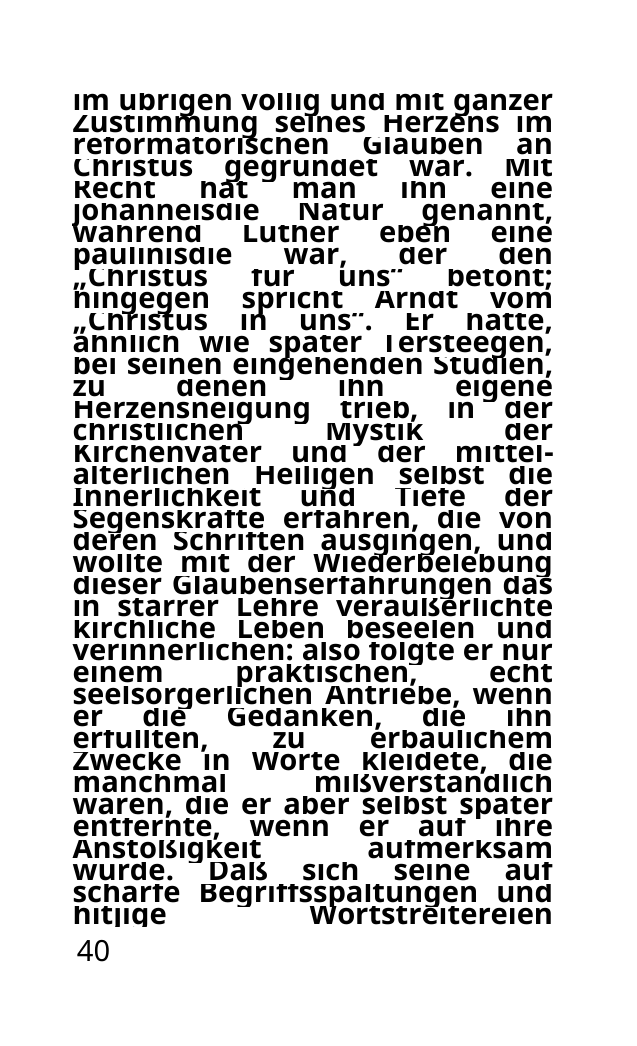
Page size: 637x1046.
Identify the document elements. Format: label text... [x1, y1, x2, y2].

text im übrigen völlig und mit ganzer Zustimmung seines Herzens im reformatorischen Glauben an Christus gegründet war. Mit Recht hat man ihn eine johanneisdie Natur genannt, während Luther eben eine paulinisdie war, der den „Christus für uns“ betont; hingegen spricht Arndt vom „Christus in uns“. Er hatte, ähnlich wie später Tersteegen, bei seinen eingehenden Studien, zu denen ihn eigene Herzensneigung trieb, in der christlichen Mystik der Kirchenväter und der mittelalterlichen Heiligen selbst die Innerlichkeit und Tiefe der Segenskräfte erfahren, die von deren Schriften ausgingen, und wollte mit der Wiederbelebung dieser Glaubenserfahrungen das in starrer Lehre veräußerlichte kirchliche Leben beseelen und verinnerlichen: also folgte er nur einem praktischen, echt seelsorgerlichen Antriebe, wenn er die Gedanken, die ihn erfüllten, zu erbaulichem Zwecke in Worte kleidete, die manchmal mißverständlich waren, die er aber selbst später entfernte, wenn er auf ihre Anstößigkeit aufmerksam wurde. Daß sich seine auf scharfe Begriffsspaltungen und hitjige Wortstreitereien eingestellten lutherischen Gegner gerade auf die Vieldeutigkeit der nicht immer abgewogenen Worte und abgeklärten Begriffe stürzten, um ihn moralisch und literarisch zu vernichten, ist nach der damaligen unerfreulichen kirchlichen Lage verständlich. Soviel Schmerzen und Leiden sie Arndt bereiteten: keiner von diesen Gegnern ist mit Namen und Werk bekannt geblieben, während von Arndts „Wahrem Christentum“ noch heute „Ströme lebendigen Wassers“ ausgehen. [72, 93, 553, 927]
text 40 [77, 938, 110, 967]
